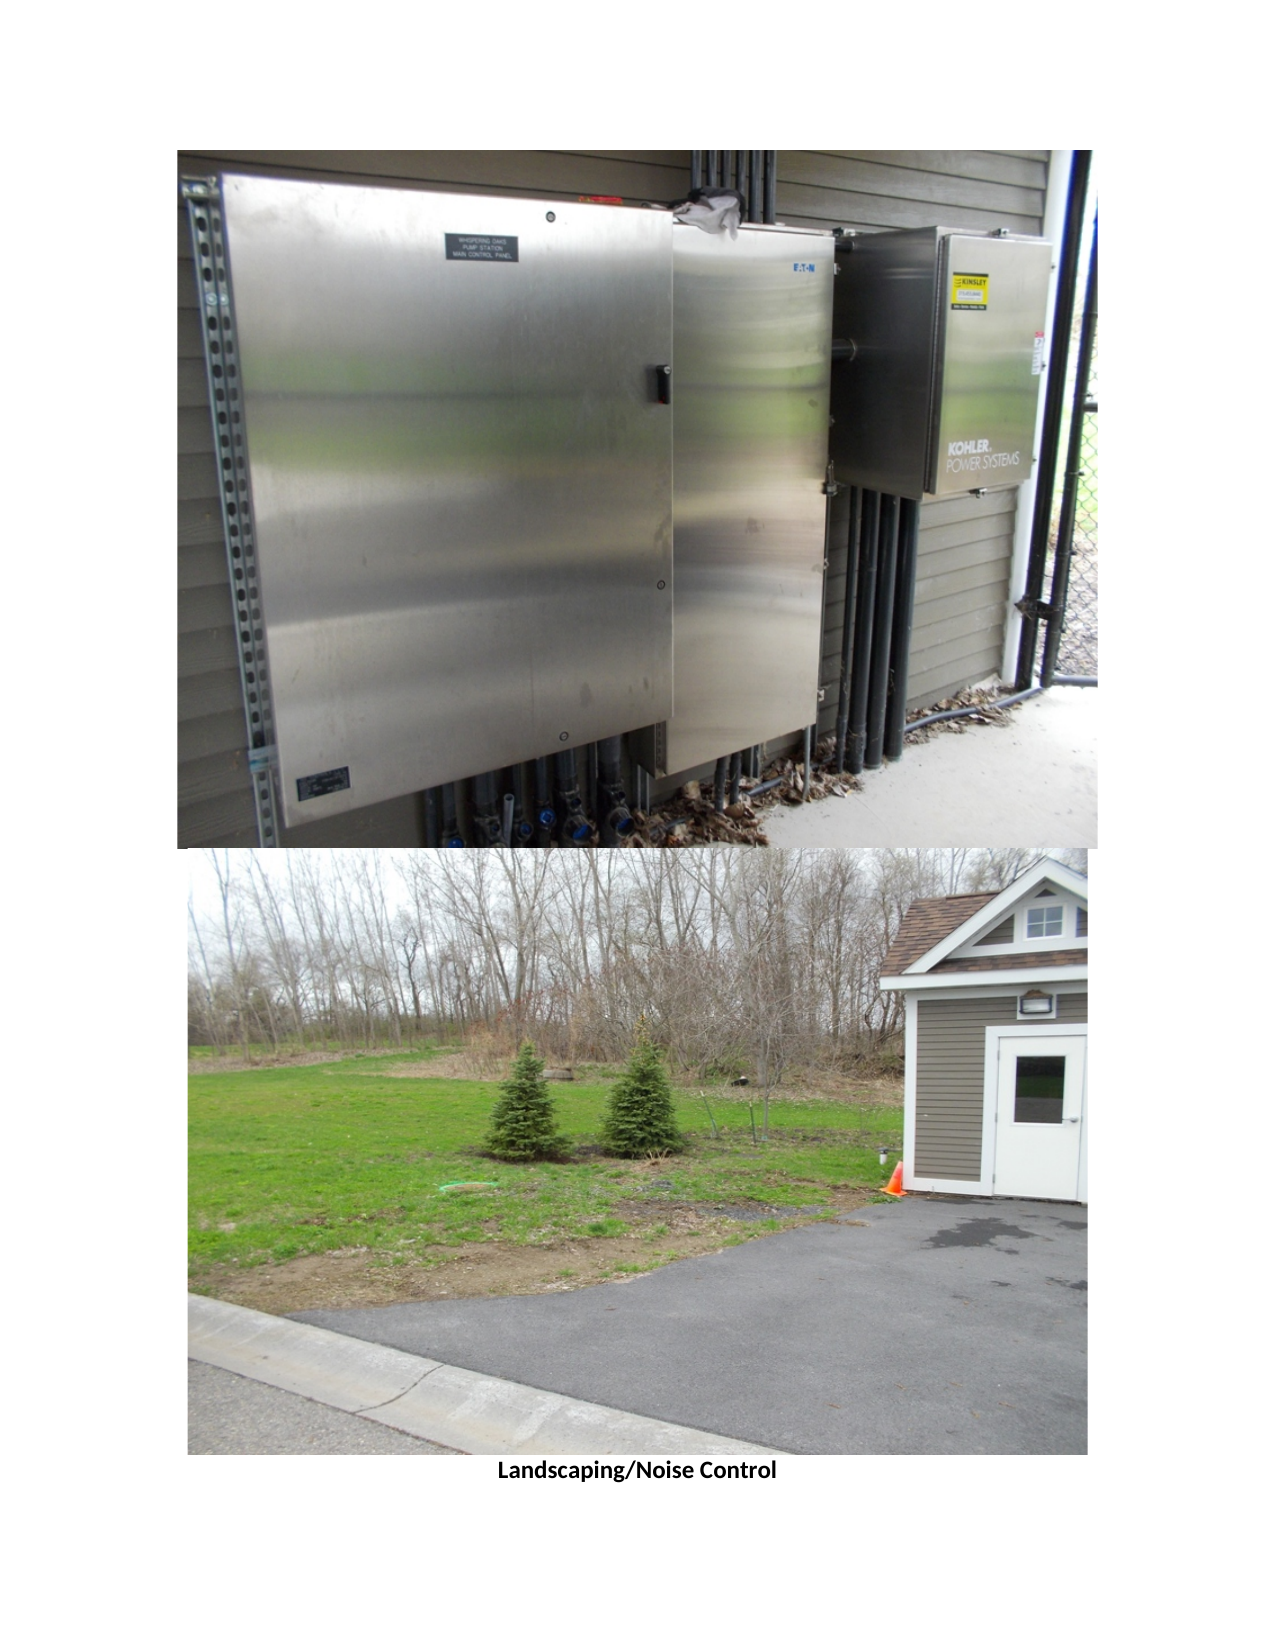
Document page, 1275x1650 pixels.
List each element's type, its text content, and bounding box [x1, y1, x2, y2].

text Landscaping/Noise Control [150, 1454, 1125, 1485]
picture [177, 150, 1098, 1455]
